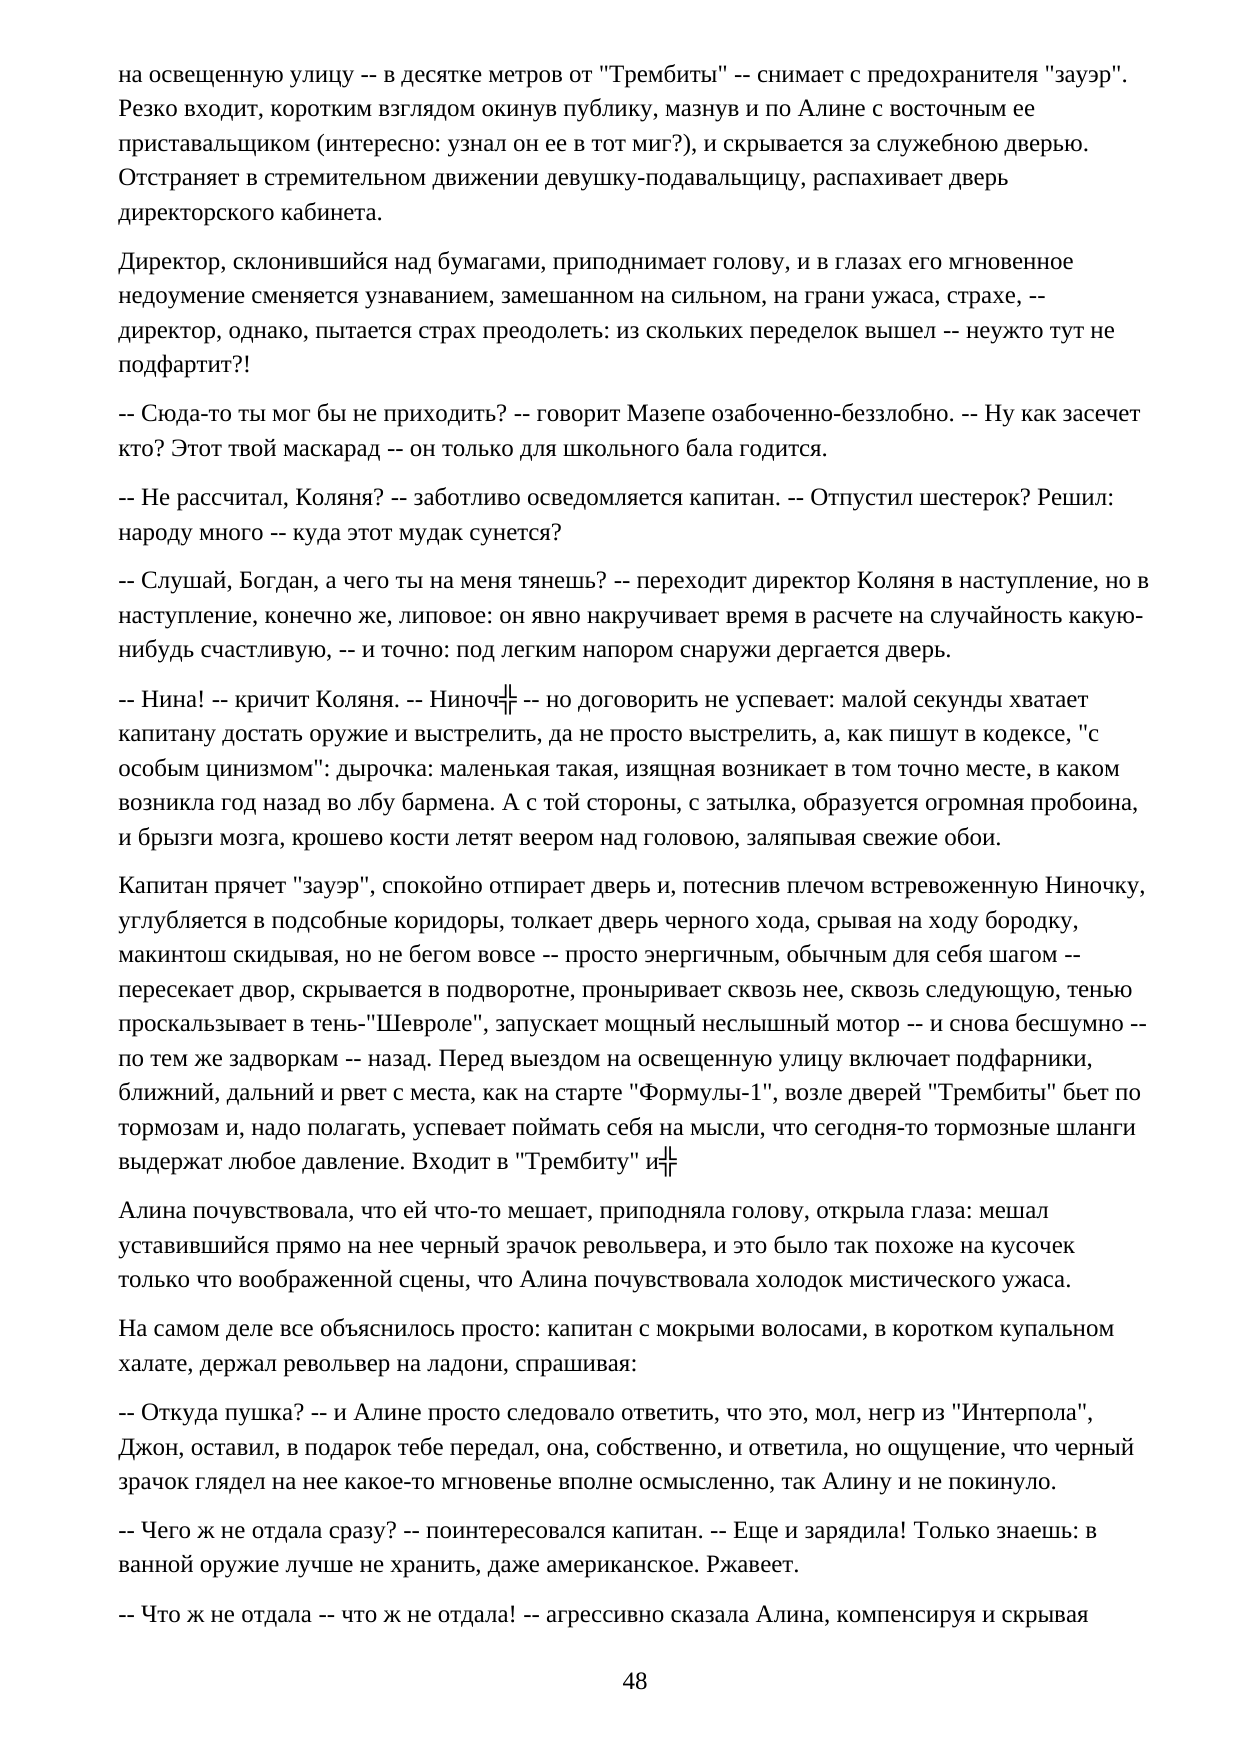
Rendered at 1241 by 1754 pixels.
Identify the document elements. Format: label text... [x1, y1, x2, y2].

text -- Чего ж не отдала сразу? -- поинтересовался капитан. -- Еще и зарядила! Только знаешь: в ванной оружие лучше не хранить, даже американское. Ржавеет. [118, 1515, 1152, 1578]
text -- Нина! -- кричит Коляня. -- Ниноч╬ -- но договорить не успевает: малой секунды хватает капитану достать оружие и выстрелить, да не просто выстрелить, а, как пишут в кодексе, "с особым цинизмом": дырочка: маленькая такая, изящная возникает в том точно месте, в каком возникла год назад во лбу бармена. А с той стороны, с затылка, образуется огромная пробоина, и брызги мозга, крошево кости летят веером над головою, заляпывая свежие обои. [118, 684, 1152, 850]
text -- Сюда-то ты мог бы не приходить? -- говорит Мазепе озабоченно-беззлобно. -- Ну как засечет кто? Этот твой маскарад -- он только для школьного бала годится. [118, 398, 1152, 462]
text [118, 59, 1152, 226]
text -- Не рассчитал, Коляня? -- заботливо осведомляется капитан. -- Отпустил шестерок? Решил: народу много -- куда этот мудак сунется? [118, 482, 1152, 545]
text Директор, склонившийся над бумагами, приподнимает голову, и в глазах его мгновенное недоумение сменяется узнаванием, замешанном на сильном, на грани ужаса, страхе, -- директор, однако, пытается страх преодолеть: из скольких переделок вышел -- неужто тут не подфартит?! [118, 246, 1152, 378]
text -- Откуда пушка? -- и Алине просто следовало ответить, что это, мол, негр из "Интерпола", Джон, оставил, в подарок тебе передал, она, собственно, и ответила, но ощущение, что черный зрачок глядел на нее какое-то мгновенье вполне осмысленно, так Алину и не покинуло. [118, 1397, 1152, 1495]
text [118, 1599, 1152, 1627]
text Капитан прячет "зауэр", спокойно отпирает дверь и, потеснив плечом встревоженную Ниночку, углубляется в подсобные коридоры, толкает дверь черного хода, срывая на ходу бородку, макинтош скидывая, но не бегом вовсе -- просто энергичным, обычным для себя шагом -- пересекает двор, скрывается в подворотне, проныривает сквозь нее, сквозь следующую, тенью проскальзывает в тень-"Шевроле", запускает мощный неслышный мотор -- и снова бесшумно -- по тем же задворкам -- назад. Перед выездом на освещенную улицу включает подфарники, ближний, дальний и рвет с места, как на старте "Формулы-1", возле дверей "Трембиты" бьет по тормозам и, надо полагать, успевает поймать себя на мысли, что сегодня-то тормозные шланги выдержат любое давление. Входит в "Трембиту" и╬ [118, 871, 1152, 1175]
text -- Слушай, Богдан, а чего ты на меня тянешь? -- переходит директор Коляня в наступление, но в наступление, конечно же, липовое: он явно накручивает время в расчете на случайность какую-нибудь счастливую, -- и точно: под легким напором снаружи дергается дверь. [118, 566, 1152, 663]
text Алина почувствовала, что ей что-то мешает, приподняла голову, открыла глаза: мешал уставившийся прямо на нее черный зрачок револьвера, и это было так похоже на кусочек только что воображенной сцены, что Алина почувствовала холодок мистического ужаса. [118, 1196, 1152, 1293]
text На самом деле все объяснилось просто: капитан с мокрыми волосами, в коротком купальном халате, держал револьвер на ладони, спрашивая: [118, 1313, 1152, 1377]
